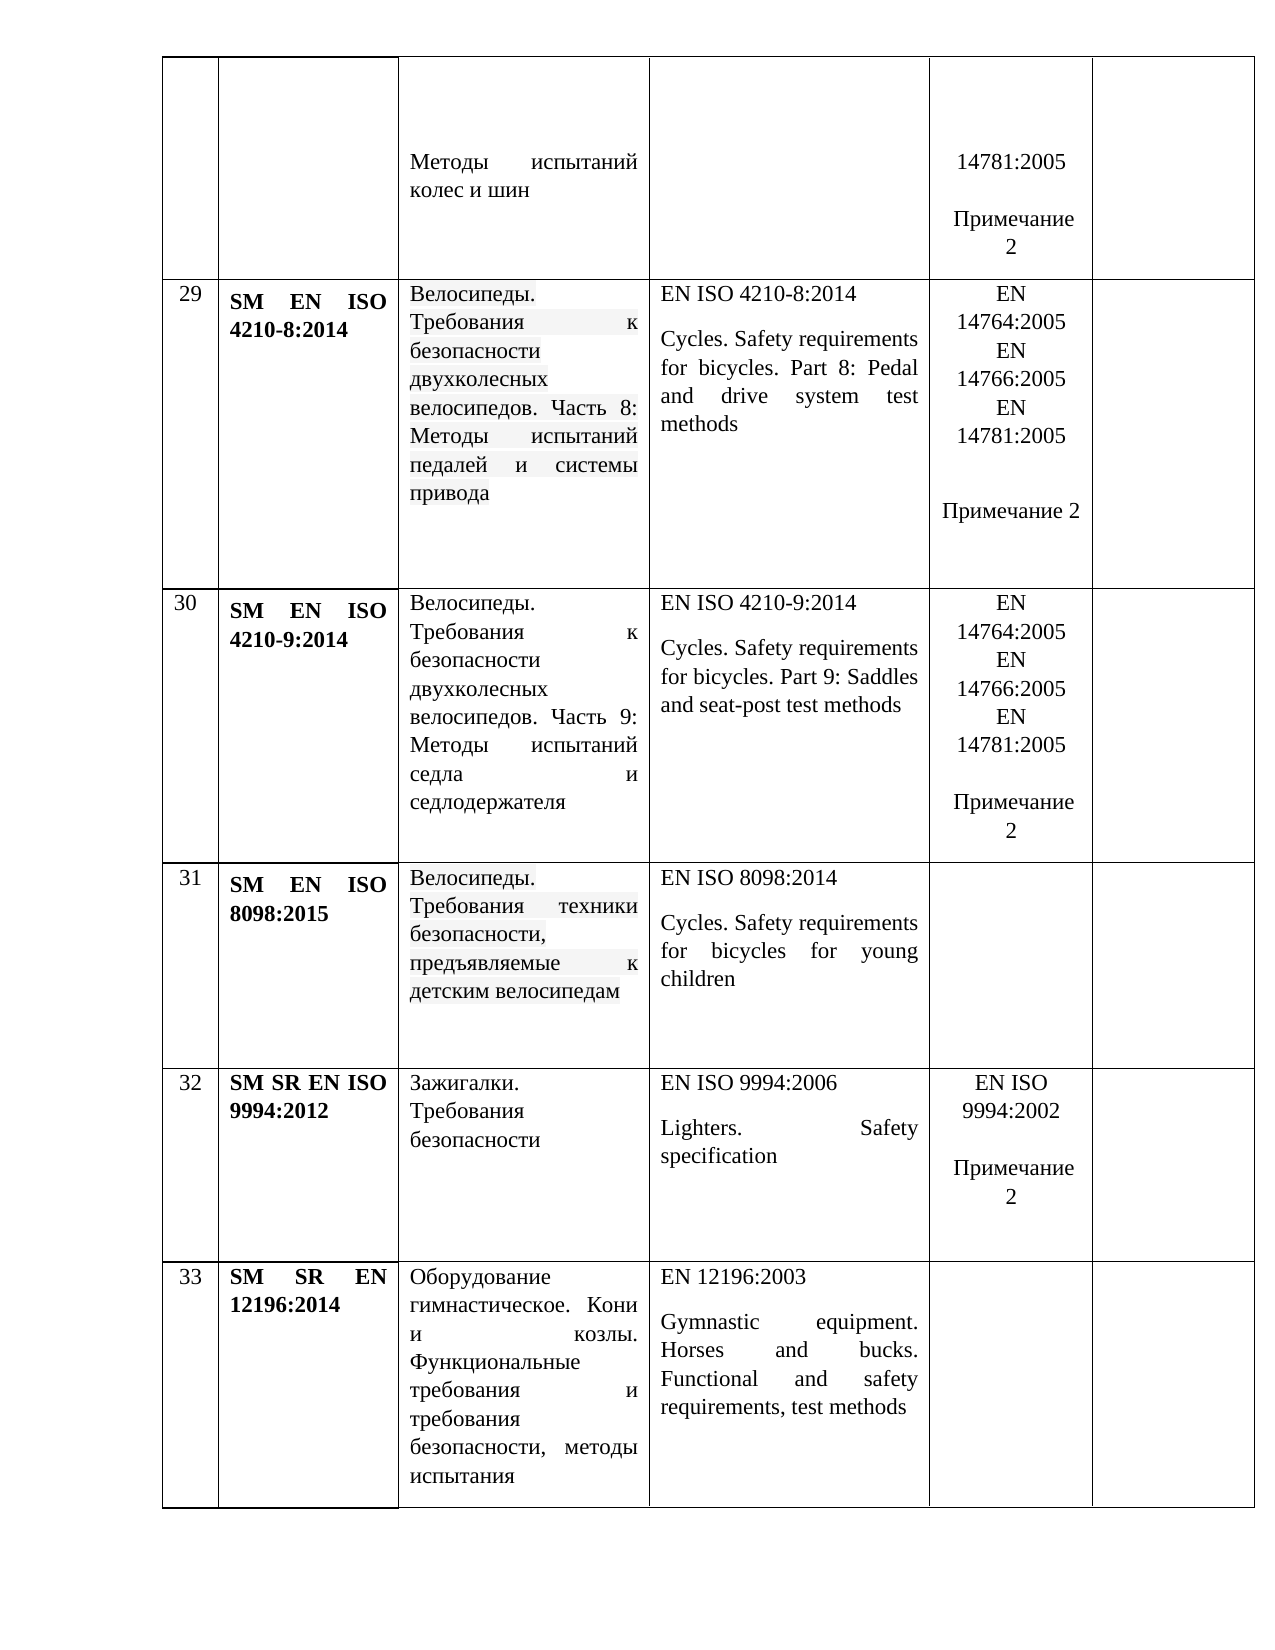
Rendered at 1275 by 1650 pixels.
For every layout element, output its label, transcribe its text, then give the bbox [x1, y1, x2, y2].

table_cell 33 [163, 1263, 218, 1507]
table_cell [1093, 863, 1254, 1067]
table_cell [399, 1262, 649, 1507]
table_cell EN 14764:2005 EN 14766:2005 EN 14781:2005 Примечание 2 [930, 589, 1092, 862]
table_cell [1093, 57, 1254, 278]
table_cell 28 [163, 58, 218, 278]
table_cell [399, 57, 649, 278]
table_cell EN 14764:2005 EN 14766:2005 EN 14781:2005 Примечание 2 [930, 280, 1092, 588]
table_cell Велосипеды. Требования к безопасности двухколесных велосипедов. Часть 9: Методы испытаний седла и седлодержателя [399, 589, 649, 862]
table_cell 32 [163, 1069, 218, 1261]
table_cell Велосипеды. Требования техники безопасности, предъявляемые к детским велосипедам [399, 863, 649, 1067]
table_cell EN ISO 8098:2014 Cycles. Safety requirements for bicycles for young children [650, 863, 929, 1067]
table_cell SM EN ISO 4210-8:2014 [219, 280, 398, 588]
table_cell 30 [163, 590, 218, 862]
table_cell [1092, 1262, 1254, 1507]
table_cell [930, 863, 1092, 1067]
table_cell [1093, 280, 1254, 588]
table_cell Зажигалки. Требования безопасности [399, 1069, 649, 1261]
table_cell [930, 57, 1092, 278]
table_cell EN ISO 4210-8:2014 Cycles. Safety requirements for bicycles. Part 8: Pedal and drive system test methods [650, 280, 929, 588]
table_cell [930, 1262, 1092, 1507]
table_cell 31 [163, 864, 218, 1067]
table_cell EN ISO 4210-9:2014 Cycles. Safety requirements for bicycles. Part 9: Saddles and seat-post test methods [650, 589, 929, 862]
table_cell SM EN ISO 8098:2015 [219, 864, 398, 1067]
table_cell EN ISO 9994:2006 Lighters. Safety specification [650, 1069, 929, 1261]
table_cell [1093, 589, 1254, 862]
table_cell EN ISO 9994:2002 Примечание 2 [930, 1069, 1092, 1261]
table_cell SM SR EN ISO 9994:2012 [219, 1069, 398, 1261]
table_cell [1093, 1069, 1254, 1261]
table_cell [650, 57, 929, 278]
table_cell Велосипеды. Требования к безопасности двухколесных велосипедов. Часть 8: Методы испытаний педалей и системы привода [399, 280, 649, 588]
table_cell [649, 1262, 930, 1507]
table_cell SM EN ISO 4210-9:2014 [219, 590, 398, 862]
table_cell SM SR EN 12196:2014 [219, 1263, 398, 1507]
table_cell 29 [163, 280, 218, 588]
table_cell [219, 58, 398, 278]
